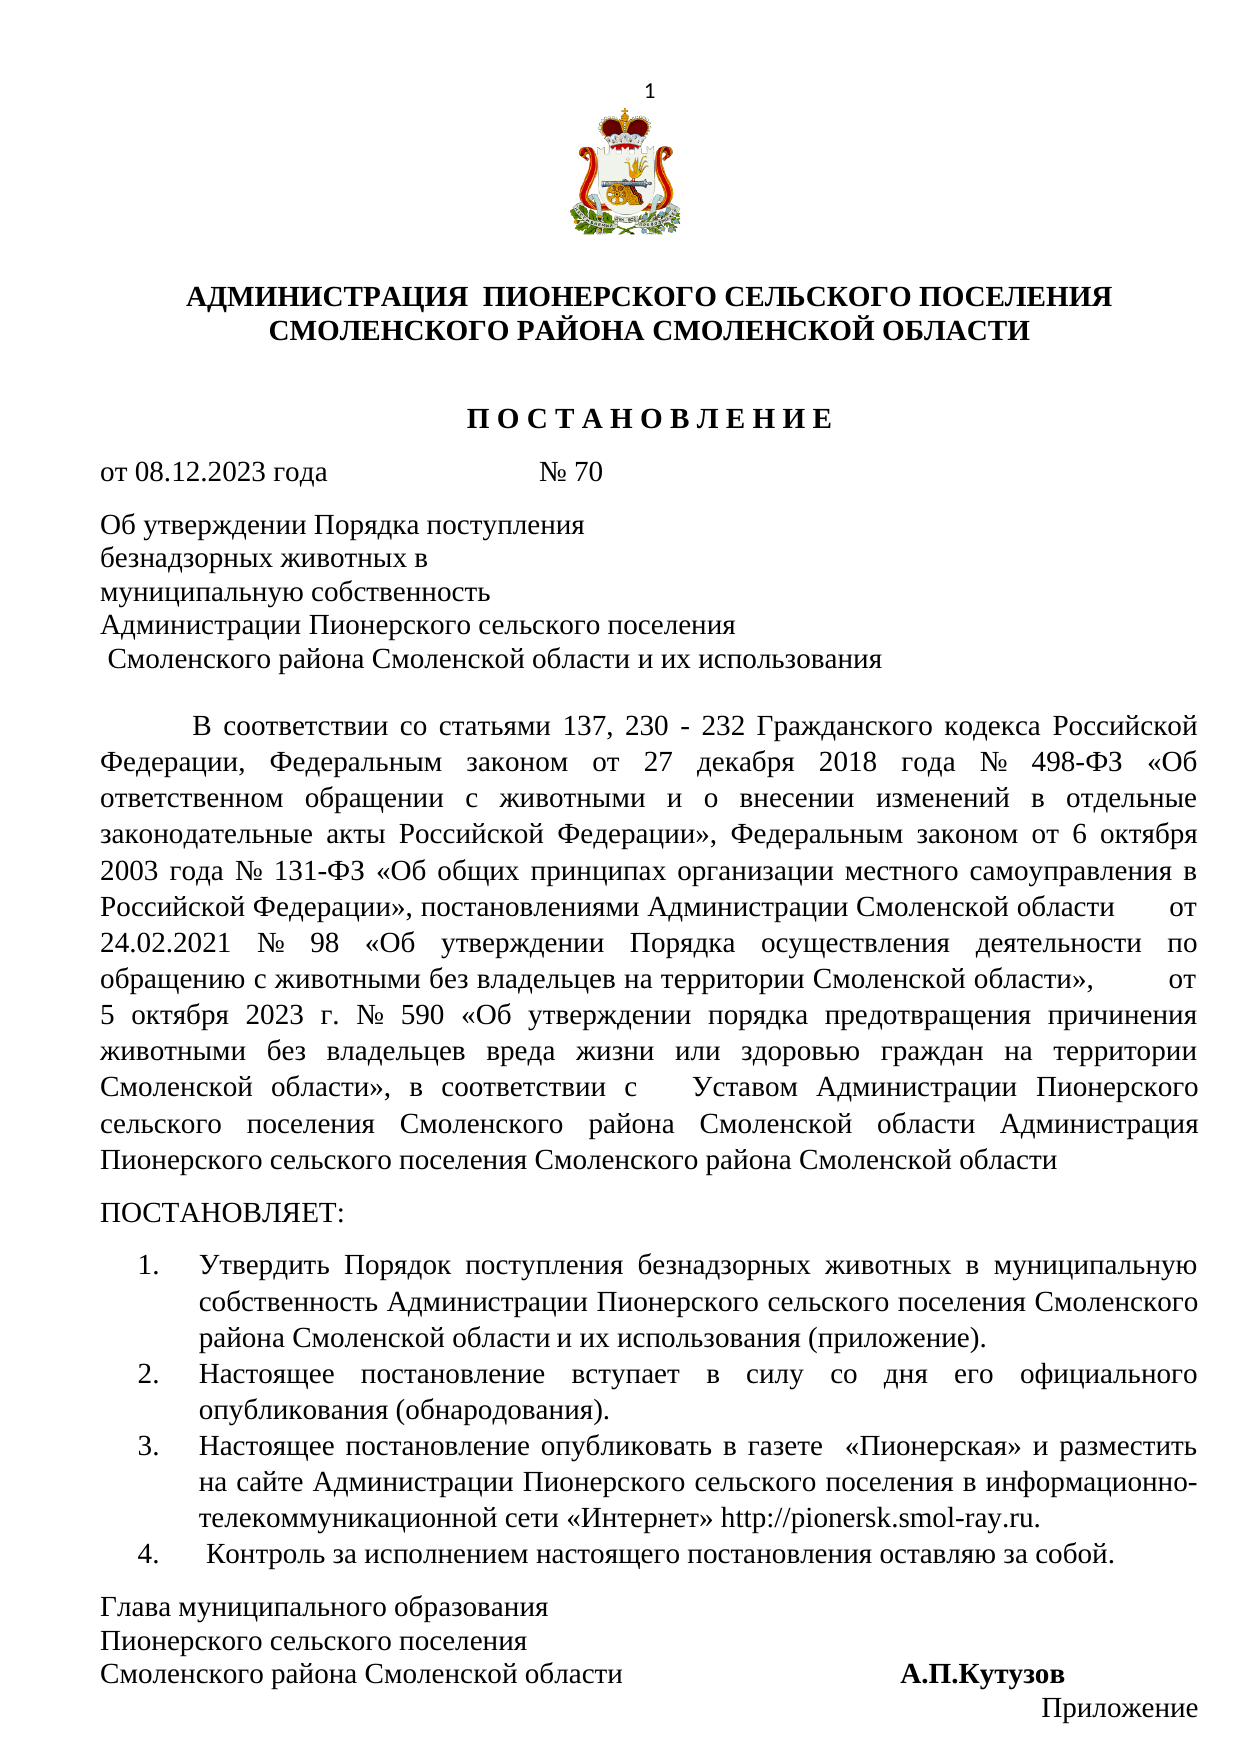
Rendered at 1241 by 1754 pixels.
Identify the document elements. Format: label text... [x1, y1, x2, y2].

text Смоленского района Смоленской области А.П.Кутузов [100, 1657, 1198, 1690]
text Об утверждении Порядка поступления [100, 507, 1198, 540]
text В соответствии со статьями 137, 230 - 232 Гражданского кодекса Российской Федерации, Федеральным законом от 27 декабря 2018 года № 498-ФЗ «Об ответственном обращении с животными и о внесении изменений в отдельные законодательные акты Российской Федерации», Федеральным законом от 6 октября 2003 года № 131-ФЗ «Об общих принципах организации местного самоуправления в Российской Федерации», постановлениями Администрации Смоленской области от 24.02.2021 № 98 «Об утверждении Порядка осуществления деятельности по обращению с животными без владельцев на территории Смоленской области», от 5 октября 2023 г. № 590 «Об утверждении порядка предотвращения причинения животными без владельцев вреда жизни или здоровью граждан на территории Смоленской области», в соответствии с Уставом Администрации Пионерского сельского поселения Смоленского района Смоленской области Администрация Пионерского сельского поселения Смоленского района Смоленской области [100, 708, 1199, 1175]
picture [568, 106, 682, 235]
text АДМИНИСТРАЦИЯ ПИОНЕРСКОГО СЕЛЬСКОГО ПОСЕЛЕНИЯ [100, 279, 1198, 313]
list Приложение [56, 1690, 1199, 1724]
text Смоленского района Смоленской области и их использования [638, 641, 1198, 674]
text Глава муниципального образования [100, 1589, 1198, 1623]
text СМОЛЕНСКОГО РАЙОНА СМОЛЕНСКОЙ ОБЛАСТИ [100, 313, 1198, 346]
list Утвердить Порядок поступления безнадзорных животных в муниципальную собственность Администрации Пионерского сельского поселения Смоленского района Смоленской области и их использования (приложение). [137, 1247, 1199, 1353]
text П О С Т А Н О В Л Е Н И Е [100, 401, 1198, 435]
text Смоленского района Смоленской области и их использования [100, 641, 630, 674]
text безнадзорных животных в [100, 540, 1198, 574]
text Пионерского сельского поселения [100, 1623, 1198, 1657]
list Контроль за исполнением настоящего постановления оставляю за собой. [137, 1537, 1199, 1570]
text от 08.12.2023 года № 70 [100, 454, 1198, 488]
list Настоящее постановление опубликовать в газете «Пионерская» и разместить на сайте Администрации Пионерского сельского поселения в информационно-телекоммуникационной сети «Интернет» http://pionersk.smol-ray.ru. [137, 1428, 1198, 1534]
text ПОСТАНОВЛЯЕТ: [100, 1195, 1198, 1228]
text муниципальную собственность [100, 574, 1198, 607]
text Администрации Пионерского сельского поселения [100, 607, 1198, 641]
list Настоящее постановление вступает в силу со дня его официального опубликования (обнародования). [137, 1356, 1199, 1426]
